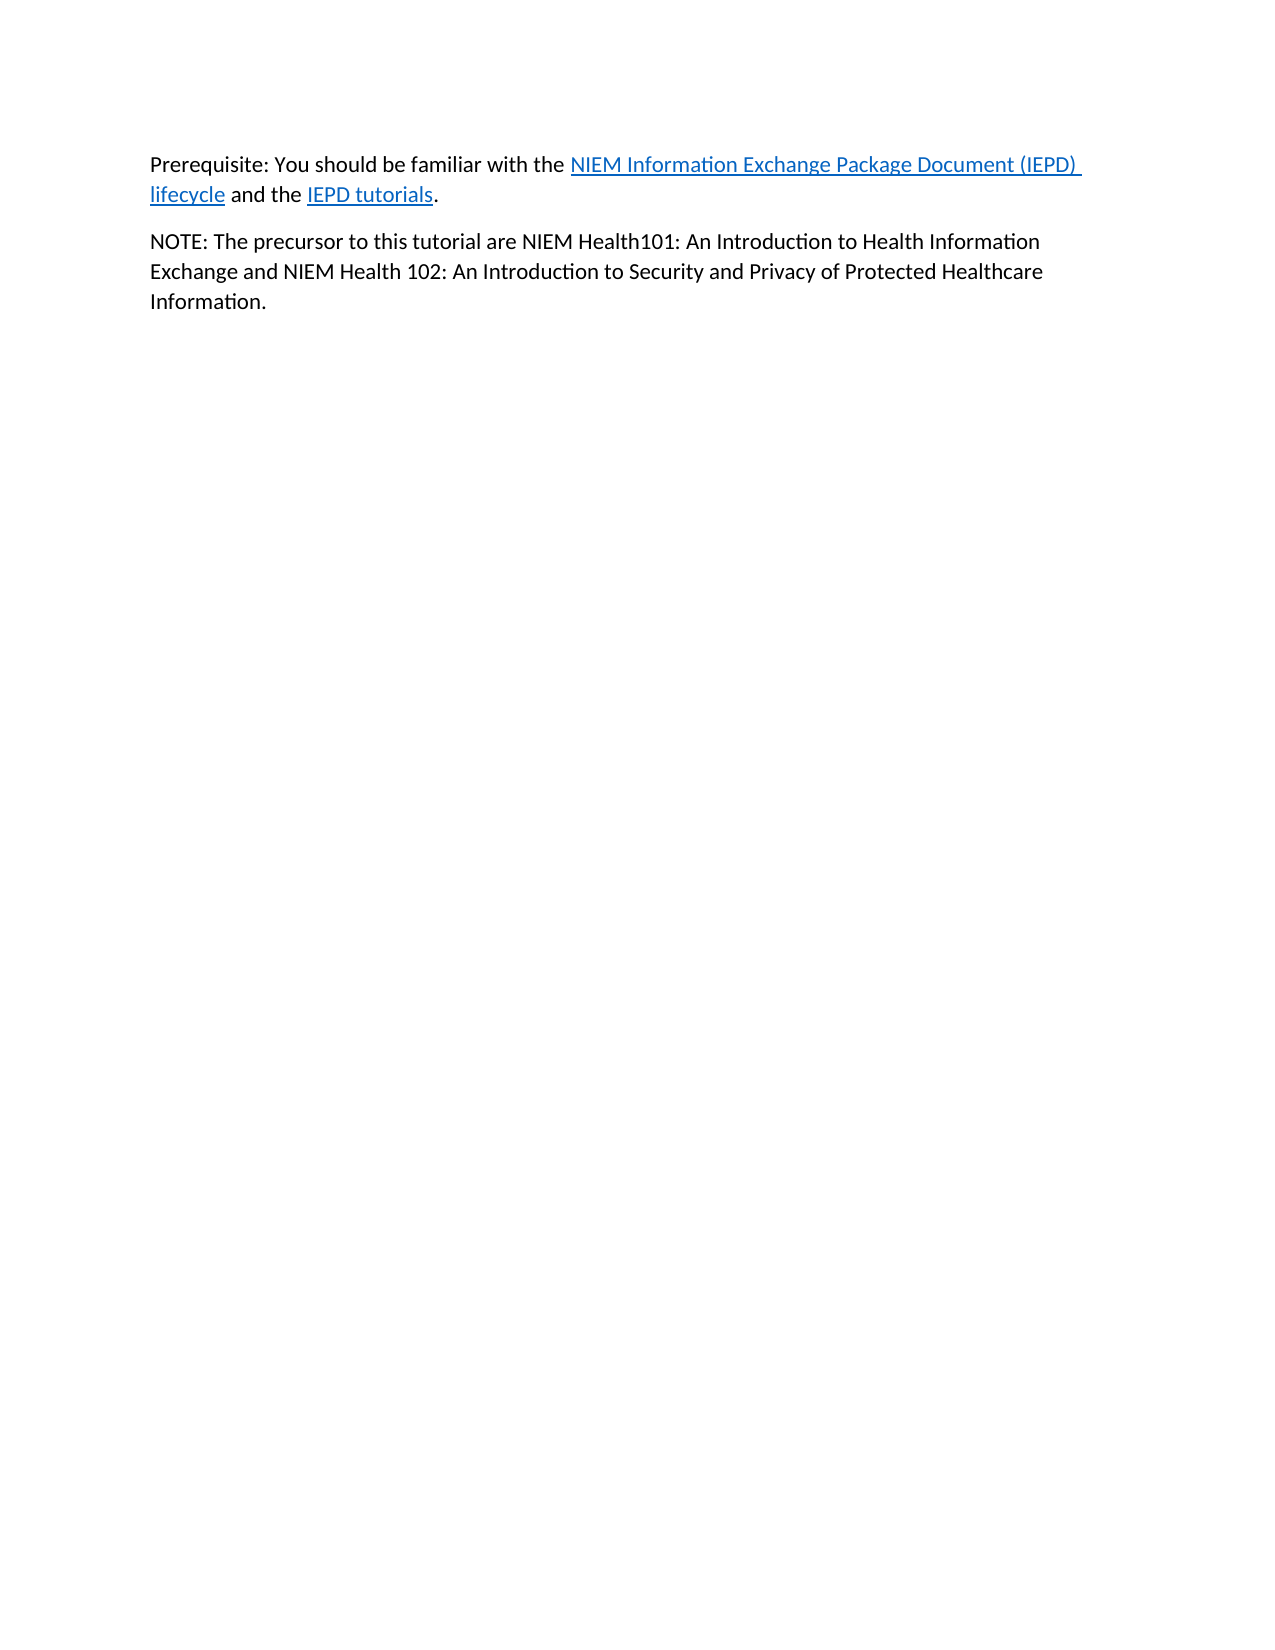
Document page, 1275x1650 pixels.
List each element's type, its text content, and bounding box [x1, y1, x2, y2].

text Prerequisite: You should be familiar with the NIEM Information Exchange Package Document (IEPD) lifecycle and the IEPD tutorials. [150, 150, 1125, 208]
text NOTE: The precursor to this tutorial are NIEM Health101: An Introduction to Health Information Exchange and NIEM Health 102: An Introduction to Security and Privacy of Protected Healthcare Information. [150, 227, 1125, 316]
